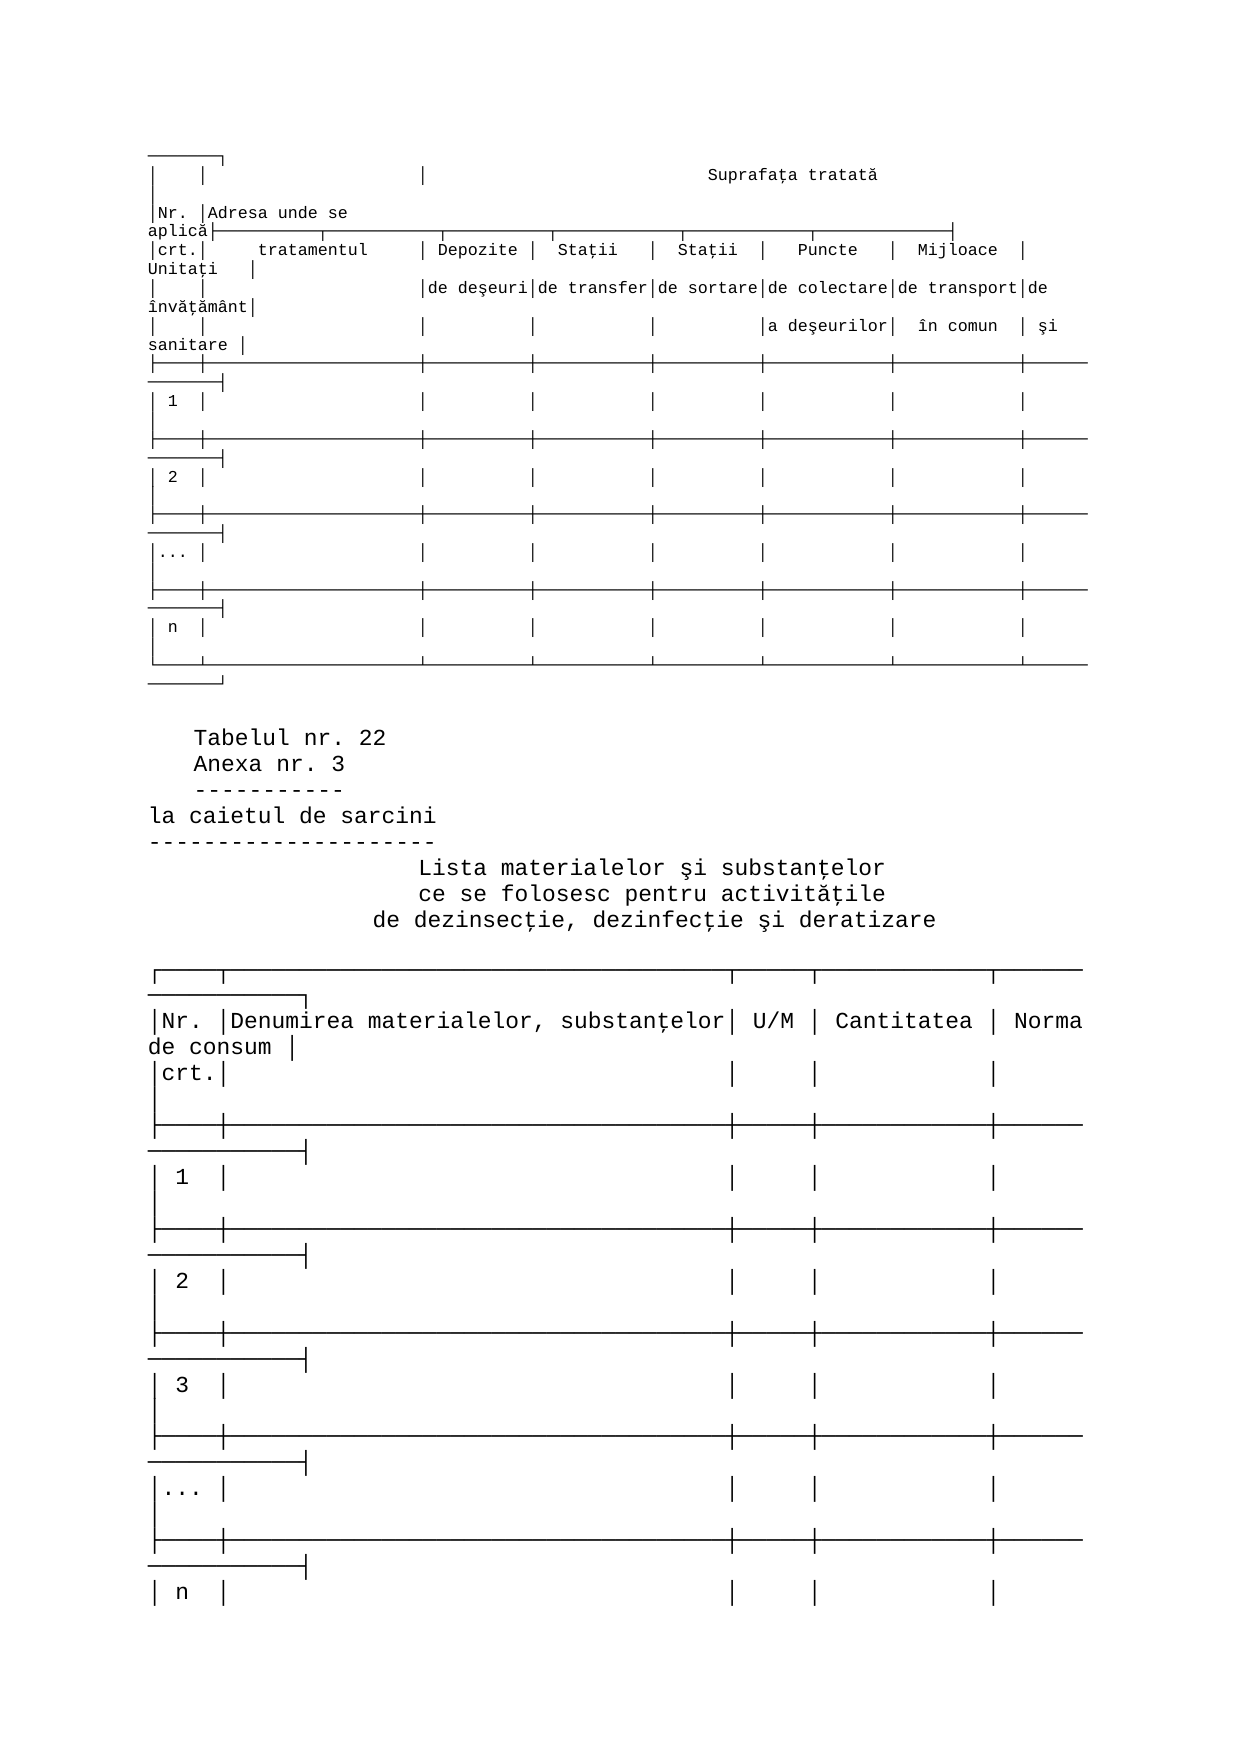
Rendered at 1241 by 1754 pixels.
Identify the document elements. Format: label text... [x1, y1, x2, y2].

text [148, 934, 1093, 1606]
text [148, 148, 1093, 694]
text Tabelul nr. 22 Anexa nr. 3 ----------- la caietul de sarcini --------------------- Lista materialelor şi substanţelor ce se folosesc pentru activităţile de dezinsecţie, dezinfecţie şi deratizare [148, 694, 1093, 934]
